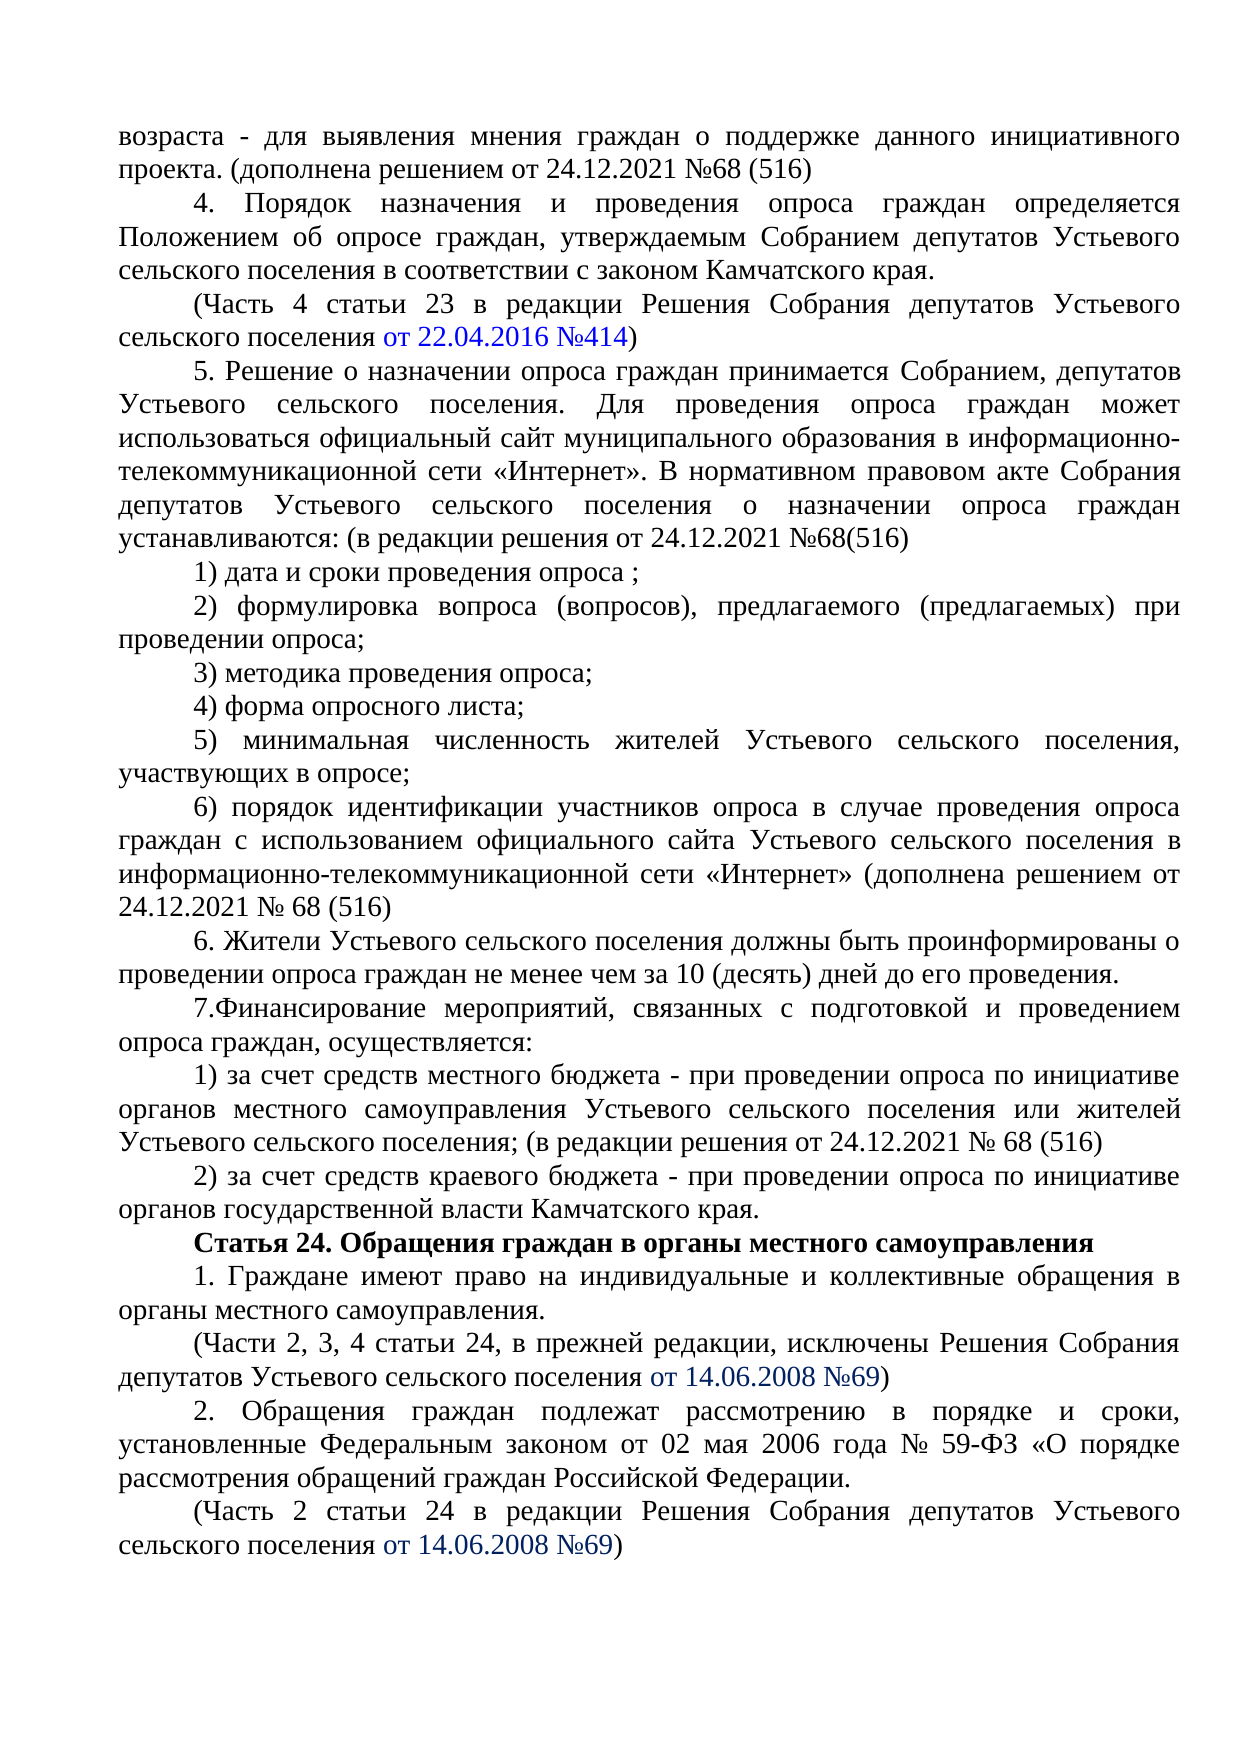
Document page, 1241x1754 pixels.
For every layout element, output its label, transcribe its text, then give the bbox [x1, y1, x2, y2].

text (Часть 2 статьи 24 в редакции Решения Собрания депутатов Устьевого сельского поселения от 14.06.2008 №69) [118, 1493, 1181, 1560]
text 3) методика проведения опроса; [118, 655, 1181, 688]
text (Часть 4 статьи 23 в редакции Решения Собрания депутатов Устьевого сельского поселения от 22.04.2016 №414) [118, 286, 1181, 353]
text 2. Обращения граждан подлежат рассмотрению в порядке и сроки, установленные Федеральным законом от 02 мая 2006 года № 59-ФЗ «О порядке рассмотрения обращений граждан Российской Федерации. [118, 1393, 1181, 1493]
text 5) минимальная численность жителей Устьевого сельского поселения, участвующих в опросе; [118, 722, 1181, 789]
text 5. Решение о назначении опроса граждан принимается Собранием, депутатов Устьевого сельского поселения. Для проведения опроса граждан может использоваться официальный сайт муниципального образования в информационно-телекоммуникационной сети «Интернет». В нормативном правовом акте Собрания депутатов Устьевого сельского поселения о назначении опроса граждан устанавливаются: (в редакции решения от 24.12.2021 №68(516) [118, 353, 1181, 554]
text 2) формулировка вопроса (вопросов), предлагаемого (предлагаемых) при проведении опроса; [118, 588, 1181, 655]
text 6) порядок идентификации участников опроса в случае проведения опроса граждан с использованием официального сайта Устьевого сельского поселения в информационно-телекоммуникационной сети «Интернет» (дополнена решением от 24.12.2021 № 68 (516) [118, 789, 1181, 923]
text 1. Граждане имеют право на индивидуальные и коллективные обращения в органы местного самоуправления. [118, 1258, 1181, 1326]
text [118, 118, 1181, 185]
text 1) за счет средств местного бюджета - при проведении опроса по инициативе органов местного самоуправления Устьевого сельского поселения или жителей Устьевого сельского поселения; (в редакции решения от 24.12.2021 № 68 (516) [118, 1057, 1181, 1158]
text 7.Финансирование мероприятий, связанных с подготовкой и проведением опроса граждан, осуществляется: [118, 990, 1181, 1057]
text 6. Жители Устьевого сельского поселения должны быть проинформированы о проведении опроса граждан не менее чем за 10 (десять) дней до его проведения. [118, 923, 1181, 990]
text 4. Порядок назначения и проведения опроса граждан определяется Положением об опросе граждан, утверждаемым Собранием депутатов Устьевого сельского поселения в соответствии с законом Камчатского края. [118, 185, 1181, 286]
text Статья 24. Обращения граждан в органы местного самоуправления [118, 1225, 1181, 1258]
text 1) дата и сроки проведения опроса ; [118, 554, 1181, 588]
text 2) за счет средств краевого бюджета - при проведении опроса по инициативе органов государственной власти Камчатского края. [118, 1158, 1181, 1225]
text 4) форма опросного листа; [118, 688, 1181, 722]
text (Части 2, 3, 4 статьи 24, в прежней редакции, исключены Решения Собрания депутатов Устьевого сельского поселения от 14.06.2008 №69) [118, 1326, 1181, 1393]
